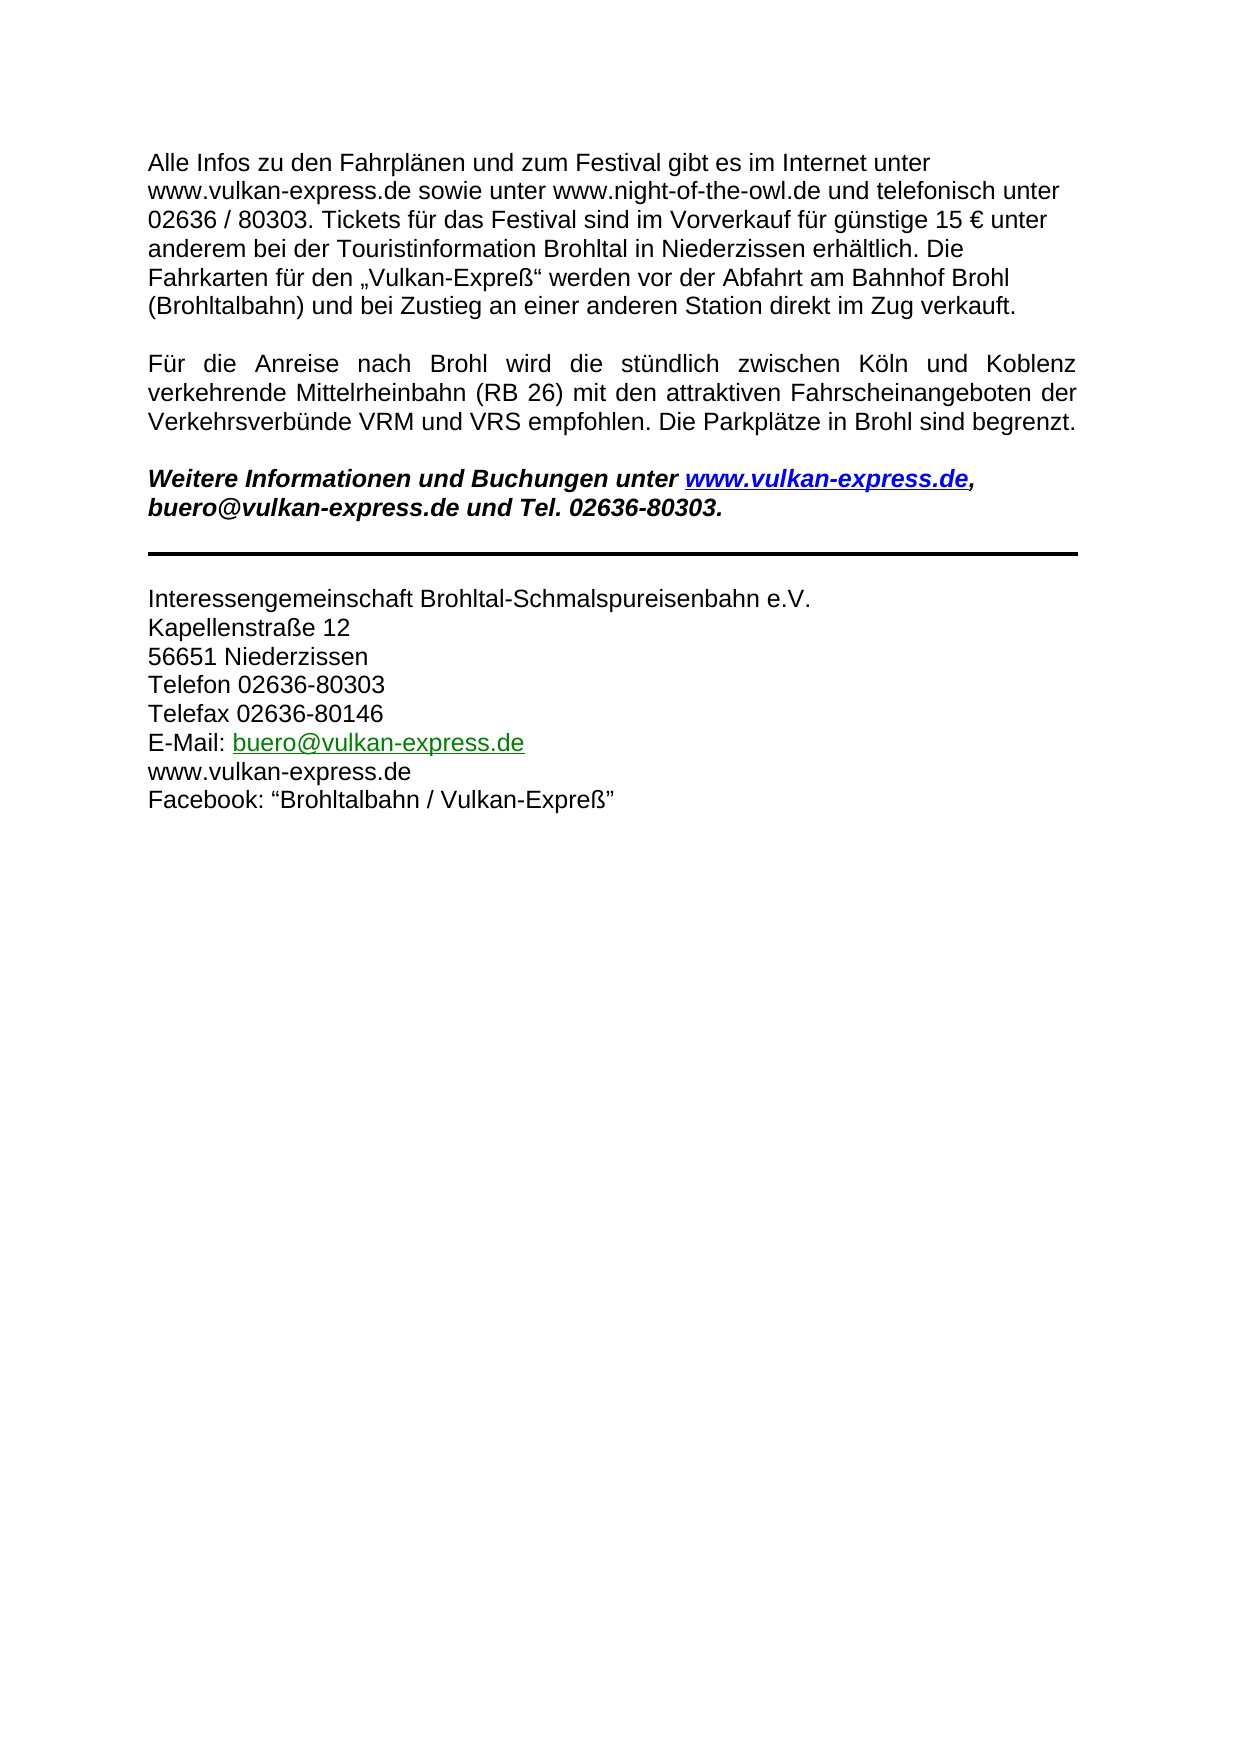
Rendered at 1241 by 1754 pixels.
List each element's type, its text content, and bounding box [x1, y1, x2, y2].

text Weitere Informationen und Buchungen unter www.vulkan-express.de, [148, 464, 1078, 493]
text 56651 Niederzissen [148, 642, 1078, 671]
text www.vulkan-express.de [148, 757, 1078, 786]
text Alle Infos zu den Fahrplänen und zum Festival gibt es im Internet unter www.vulkan-express.de sowie unter www.night-of-the-owl.de und telefonisch unter 02636 / 80303. Tickets für das Festival sind im Vorverkauf für günstige 15 € unter anderem bei der Touristinformation Brohltal in Niederzissen erhältlich. Die Fahrkarten für den „Vulkan-Expreß“ werden vor der Abfahrt am Bahnhof Brohl (Brohltalbahn) und bei Zustieg an einer anderen Station direkt im Zug verkauft. [148, 148, 1078, 320]
text Telefax 02636-80146 [148, 699, 1078, 728]
text buero@vulkan-express.de und Tel. 02636-80303. [148, 493, 1078, 522]
text E-Mail: buero@vulkan-express.de [148, 728, 1078, 757]
text Interessengemeinschaft Brohltal-Schmalspureisenbahn e.V. [148, 584, 1078, 613]
text Facebook: “Brohltalbahn / Vulkan-Expreß” [148, 786, 1078, 814]
text Telefon 02636-80303 [148, 671, 1078, 699]
text Für die Anreise nach Brohl wird die stündlich zwischen Köln und Koblenz verkehrende Mittelrheinbahn (RB 26) mit den attraktiven Fahrscheinangeboten der Verkehrsverbünde VRM und VRS empfohlen. Die Parkplätze in Brohl sind begrenzt. [148, 349, 1078, 435]
text Kapellenstraße 12 [148, 613, 1078, 642]
